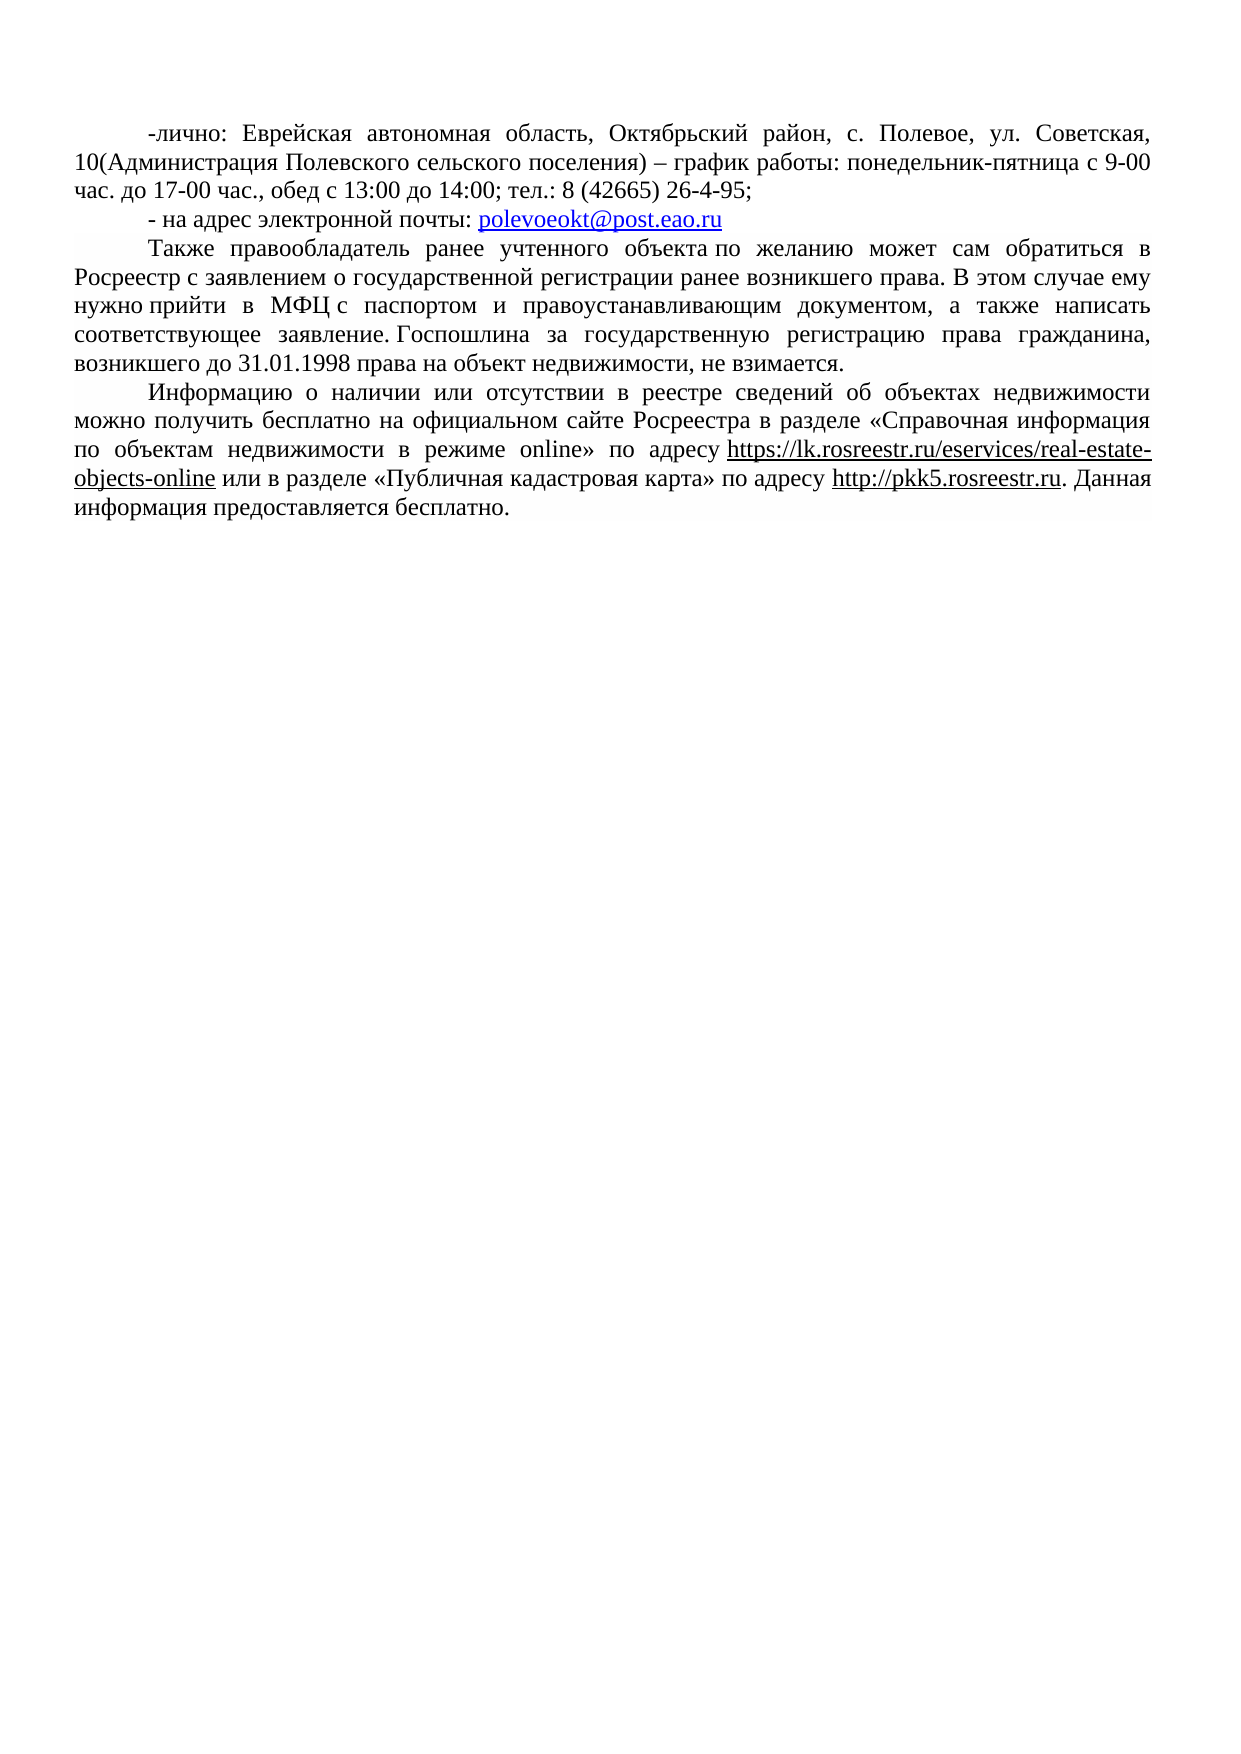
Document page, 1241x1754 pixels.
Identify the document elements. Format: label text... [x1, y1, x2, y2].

text Информацию о наличии или отсутствии в реестре сведений об объектах недвижимости можно получить бесплатно на официальном сайте Росреестра в разделе «Справочная информация по объектам недвижимости в режиме online» по адресу https://lk.rosreestr.ru/eservices/real-estate-objects-online или в разделе «Публичная кадастровая карта» по адресу http://pkk5.rosreestr.ru. Данная информация предоставляется бесплатно. [74, 377, 1152, 521]
text -лично: Еврейская автономная область, Октябрьский район, с. Полевое, ул. Советская, 10(Администрация Полевского сельского поселения) – график работы: понедельник-пятница с 9-00 час. до 17-00 час., обед с 13:00 до 14:00; тел.: 8 (42665) 26-4-95; [74, 118, 1152, 204]
text Также правообладатель ранее учтенного объекта по желанию может сам обратиться в Росреестр с заявлением о государственной регистрации ранее возникшего права. В этом случае ему нужно прийти в МФЦ с паспортом и правоустанавливающим документом, а также написать соответствующее заявление. Госпошлина за государственную регистрацию права гражданина, возникшего до 31.01.1998 права на объект недвижимости, не взимается. [74, 233, 1152, 377]
text - на адрес электронной почты: polevoeokt@post.eao.ru [74, 204, 1152, 233]
